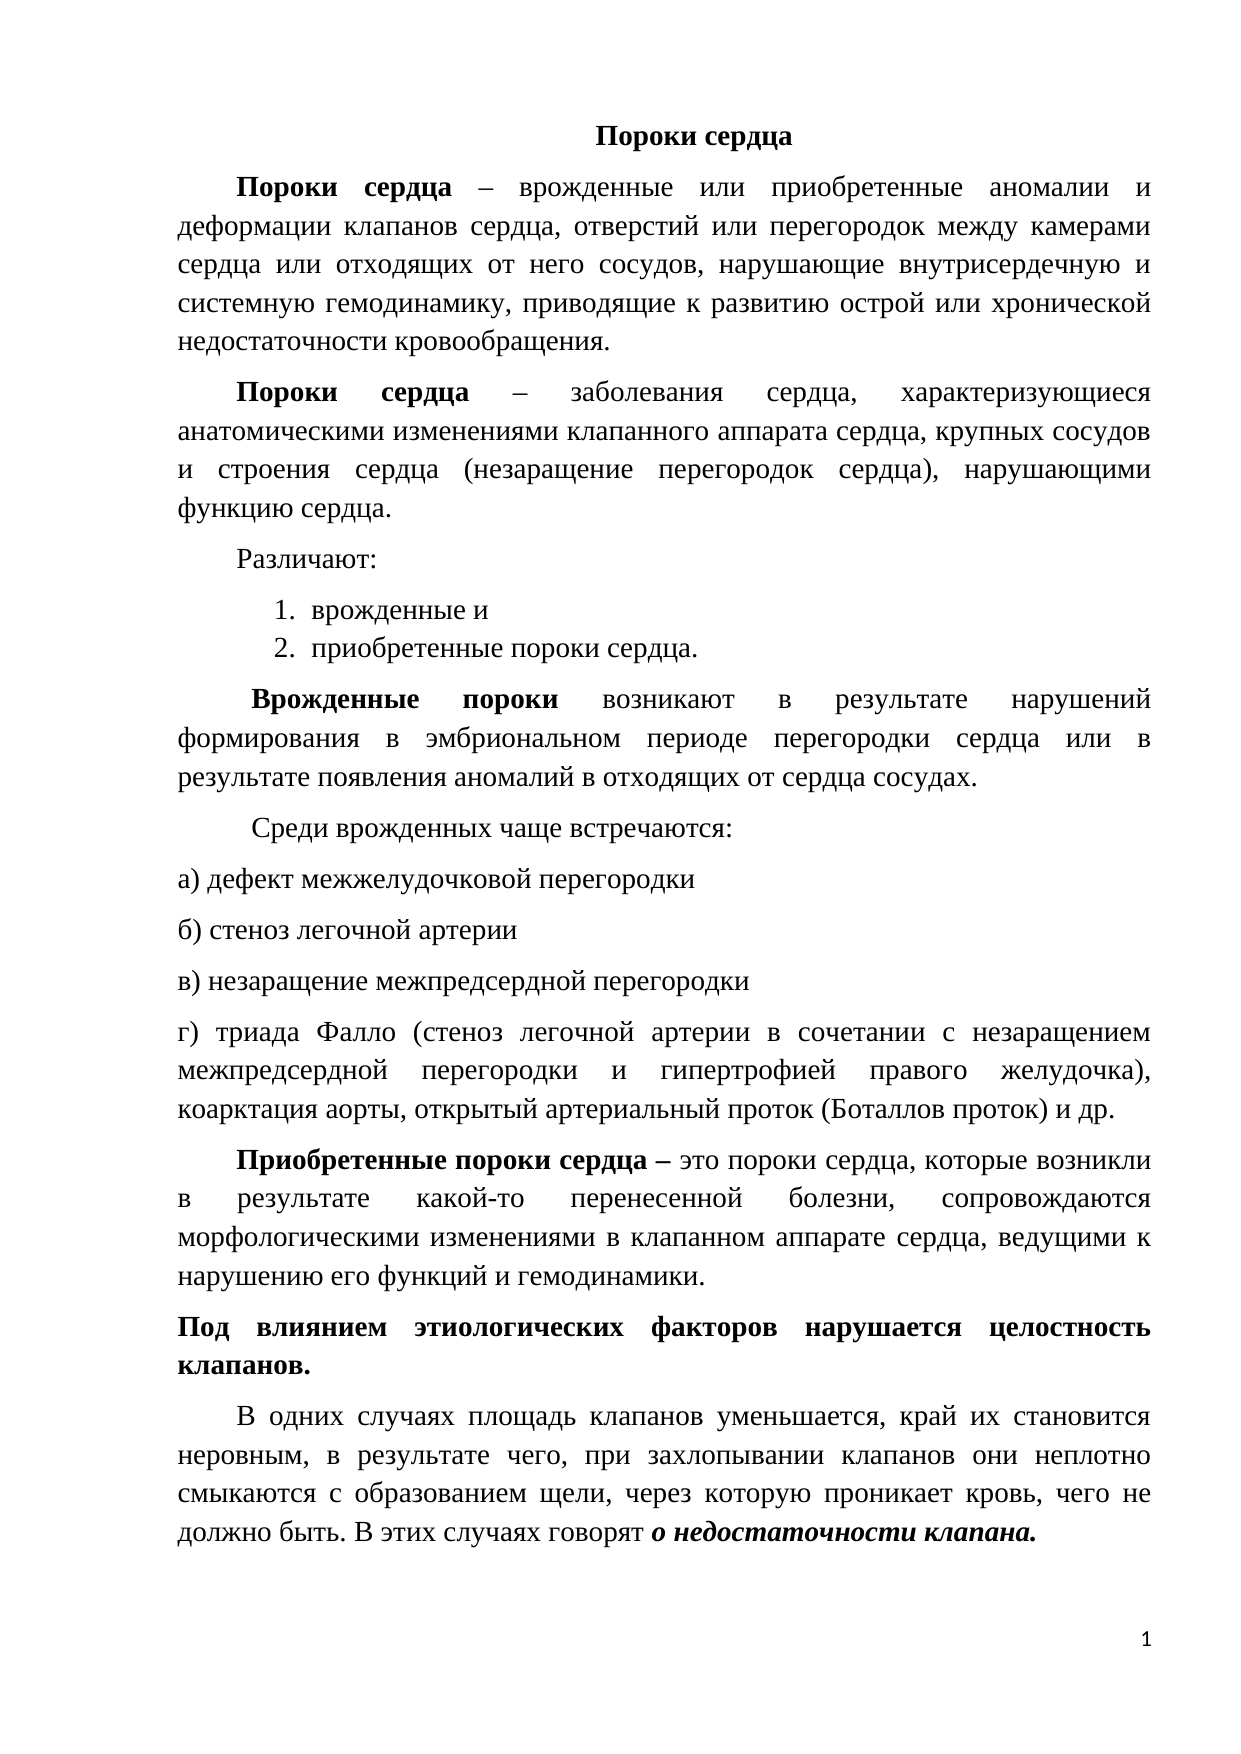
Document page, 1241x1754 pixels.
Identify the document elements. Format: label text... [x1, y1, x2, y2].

text в) незаращение межпредсердной перегородки [177, 963, 1152, 996]
text Врожденные пороки возникают в результате нарушений формирования в эмбриональном периоде перегородки сердца или в результате появления аномалий в отходящих от сердца сосудах. [177, 682, 1152, 792]
text Приобретенные пороки сердца – это пороки сердца, которые возникли в результате какой-то перенесенной болезни, сопровождаются морфологическими изменениями в клапанном аппарате сердца, ведущими к нарушению его функций и гемодинамики. [177, 1142, 1152, 1291]
text Под влиянием этиологических факторов нарушается целостность клапанов. [177, 1309, 1152, 1381]
text Среди врожденных чаще встречаются: [177, 810, 1152, 843]
text Пороки сердца [177, 118, 1152, 152]
text Пороки сердца – заболевания сердца, характеризующиеся анатомическими изменениями клапанного аппарата сердца, крупных сосудов и строения сердца (незаращение перегородок сердца), нарушающими функцию сердца. [177, 374, 1152, 523]
text б) стеноз легочной артерии [177, 912, 1152, 945]
text Различают: [177, 541, 1152, 574]
text г) триада Фалло (стеноз легочной артерии в сочетании с незаращением межпредсердной перегородки и гипертрофией правого желудочка), коарктация аорты, открытый артериальный проток (Боталлов проток) и др. [177, 1014, 1152, 1124]
text а) дефект межжелудочковой перегородки [177, 861, 1152, 894]
text Пороки сердца – врожденные или приобретенные аномалии и деформации клапанов сердца, отверстий или перегородок между камерами сердца или отходящих от него сосудов, нарушающие внутрисердечную и системную гемодинамику, приводящие к развитию острой или хронической недостаточности кровообращения. [177, 169, 1152, 357]
list врожденные и [274, 592, 1152, 626]
text В одних случаях площадь клапанов уменьшается, край их становится неровным, в результате чего, при захлопывании клапанов они неплотно смыкаются с образованием щели, через которую проникает кровь, чего не должно быть. В этих случаях говорят о недостаточности клапана. [177, 1398, 1152, 1547]
list приобретенные пороки сердца. [274, 631, 1152, 664]
